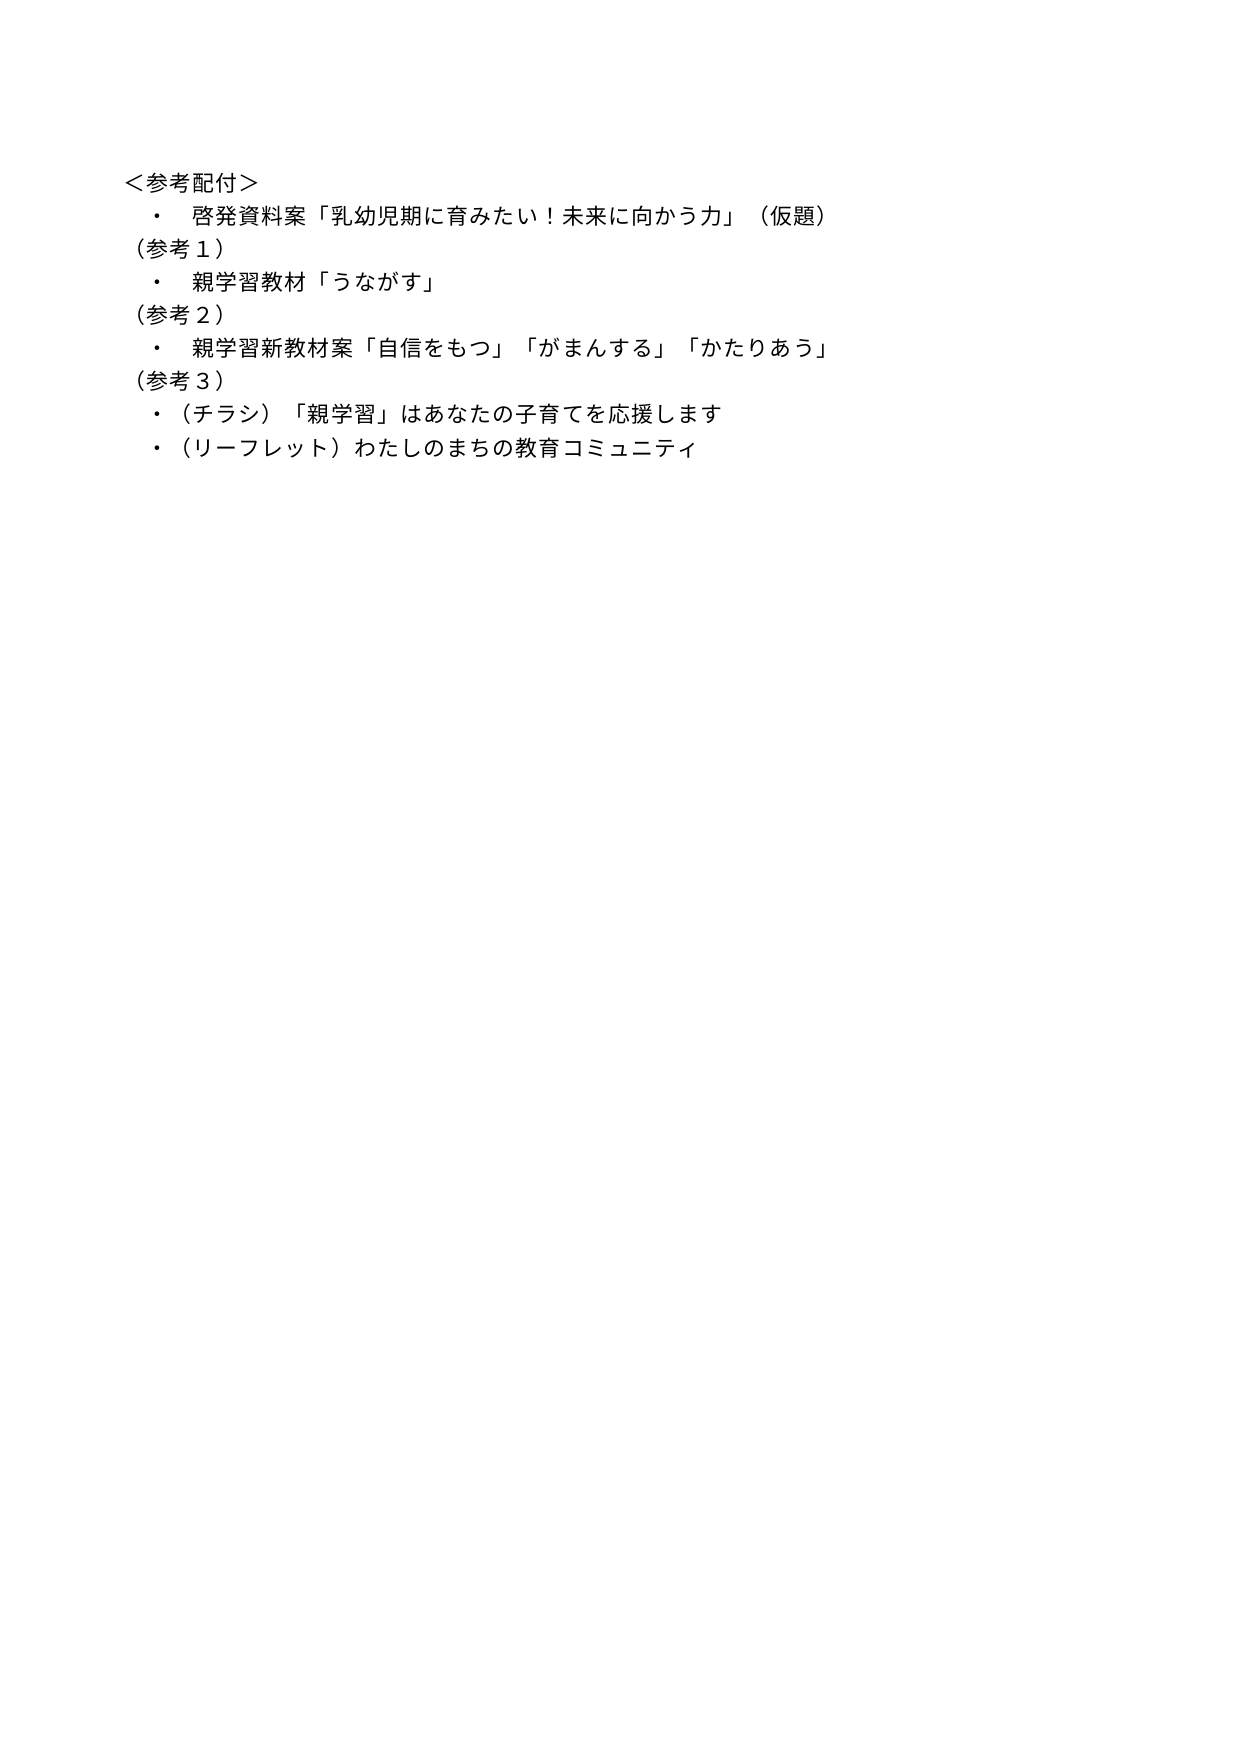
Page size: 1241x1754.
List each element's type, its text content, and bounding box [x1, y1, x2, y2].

text ・（リーフレット）わたしのまちの教育コミュニティ [123, 430, 1117, 463]
text ・ 親学習教材「うながす」 （参考２） [123, 264, 1117, 330]
text ・ 啓発資料案「乳幼児期に育みたい！未来に向かう力」（仮題） （参考１） [123, 198, 1117, 264]
text ・（チラシ）「親学習」はあなたの子育てを応援します [123, 397, 1117, 430]
text ・ 親学習新教材案「自信をもつ」「がまんする」「かたりあう」 （参考３） [123, 330, 1117, 397]
text ＜参考配付＞ [123, 165, 1117, 198]
